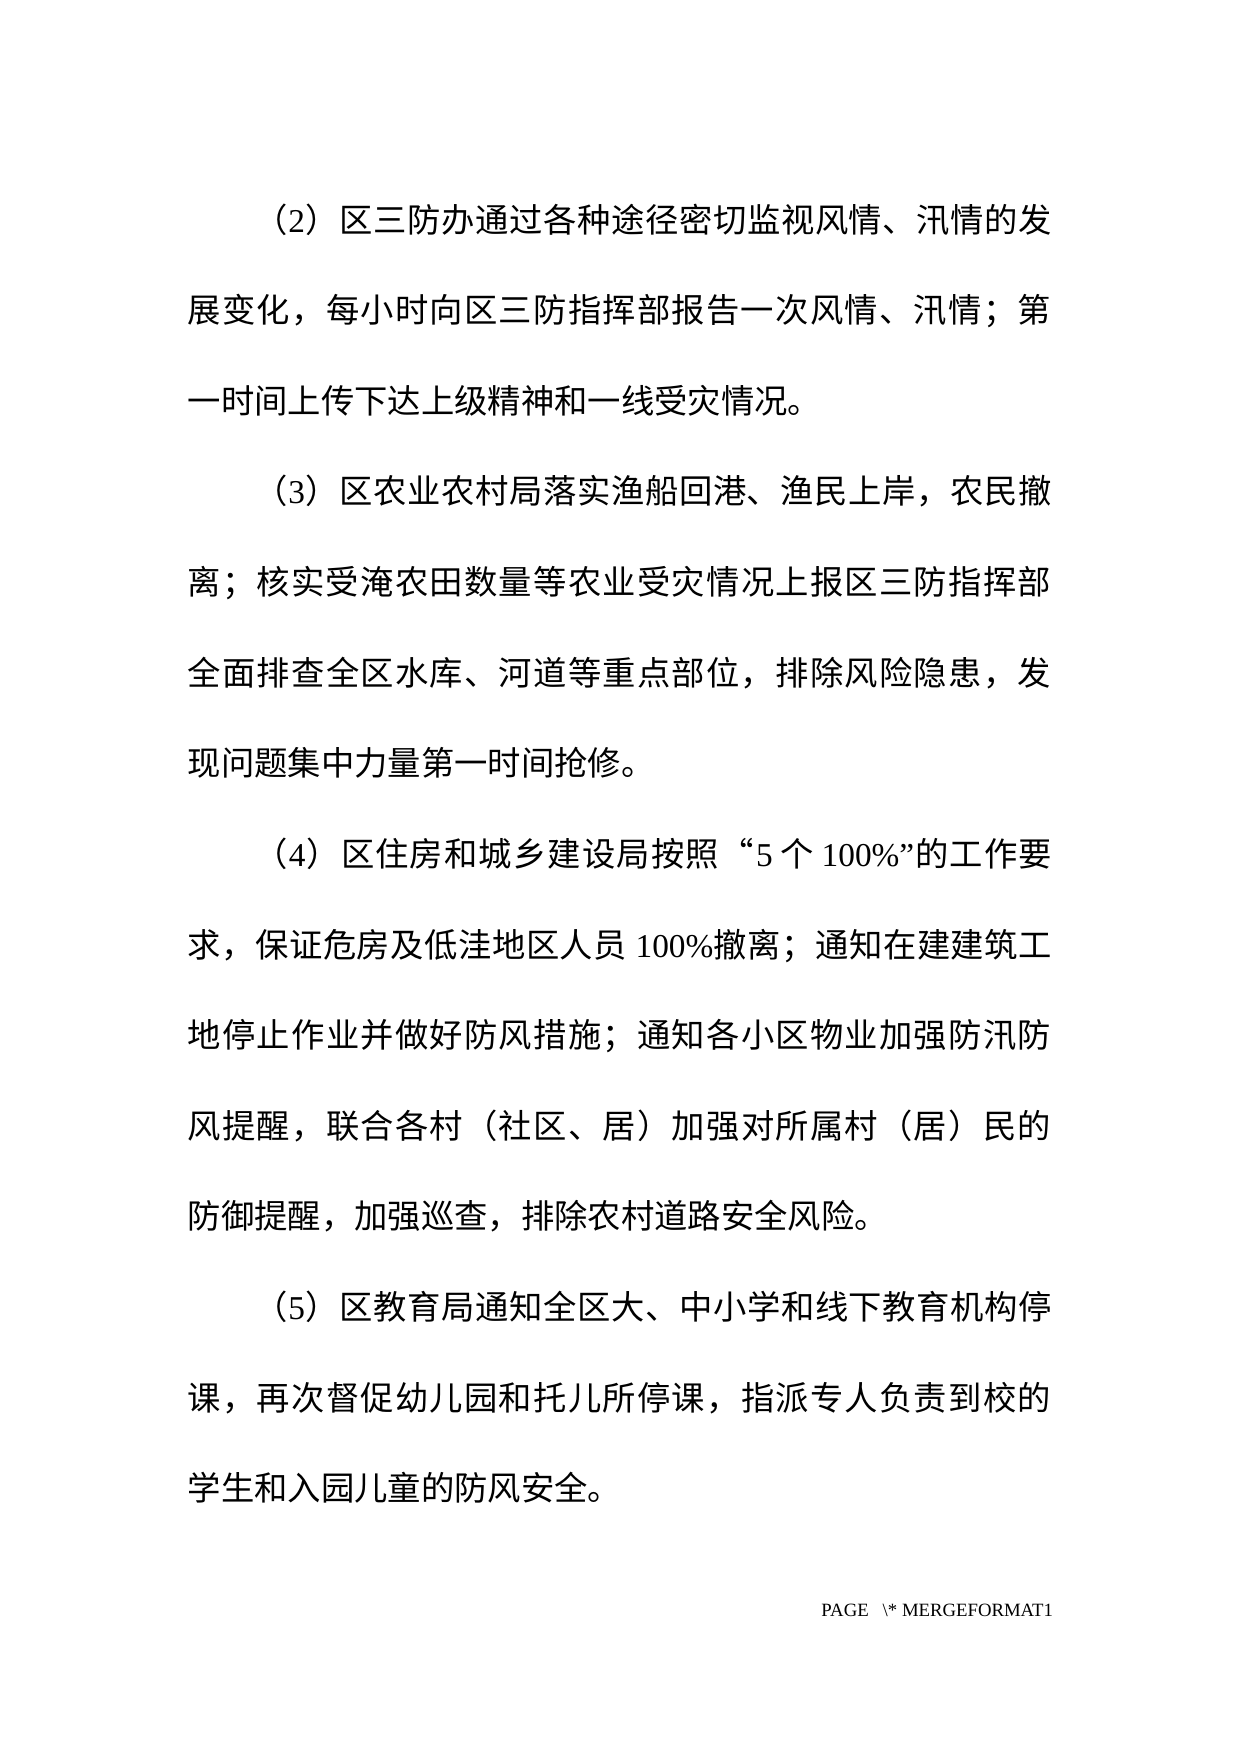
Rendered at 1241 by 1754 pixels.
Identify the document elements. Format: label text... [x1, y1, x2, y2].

text （3）区农业农村局落实渔船回港、渔民上岸，农民撤离；核实受淹农田数量等农业受灾情况上报区三防指挥部。全面排查全区水库、河道等重点部位，排除风险隐患，发现问题集中力量第一时间抢修。 [187, 444, 1053, 807]
text （5）区教育局通知全区大、中小学和线下教育机构停课，再次督促幼儿园和托儿所停课，指派专人负责到校的学生和入园儿童的防风安全。 [187, 1260, 1053, 1532]
text （2）区三防办通过各种途径密切监视风情、汛情的发展变化，每小时向区三防指挥部报告一次风情、汛情；第一时间上传下达上级精神和一线受灾情况。 [187, 172, 1053, 444]
text （4）区住房和城乡建设局按照“5个100%”的工作要求，保证危房及低洼地区人员100%撤离；通知在建建筑工地停止作业并做好防风措施；通知各小区物业加强防汛防风提醒，联合各村（社区、居）加强对所属村（居）民的防御提醒，加强巡查，排除农村道路安全风险。 [187, 807, 1053, 1260]
